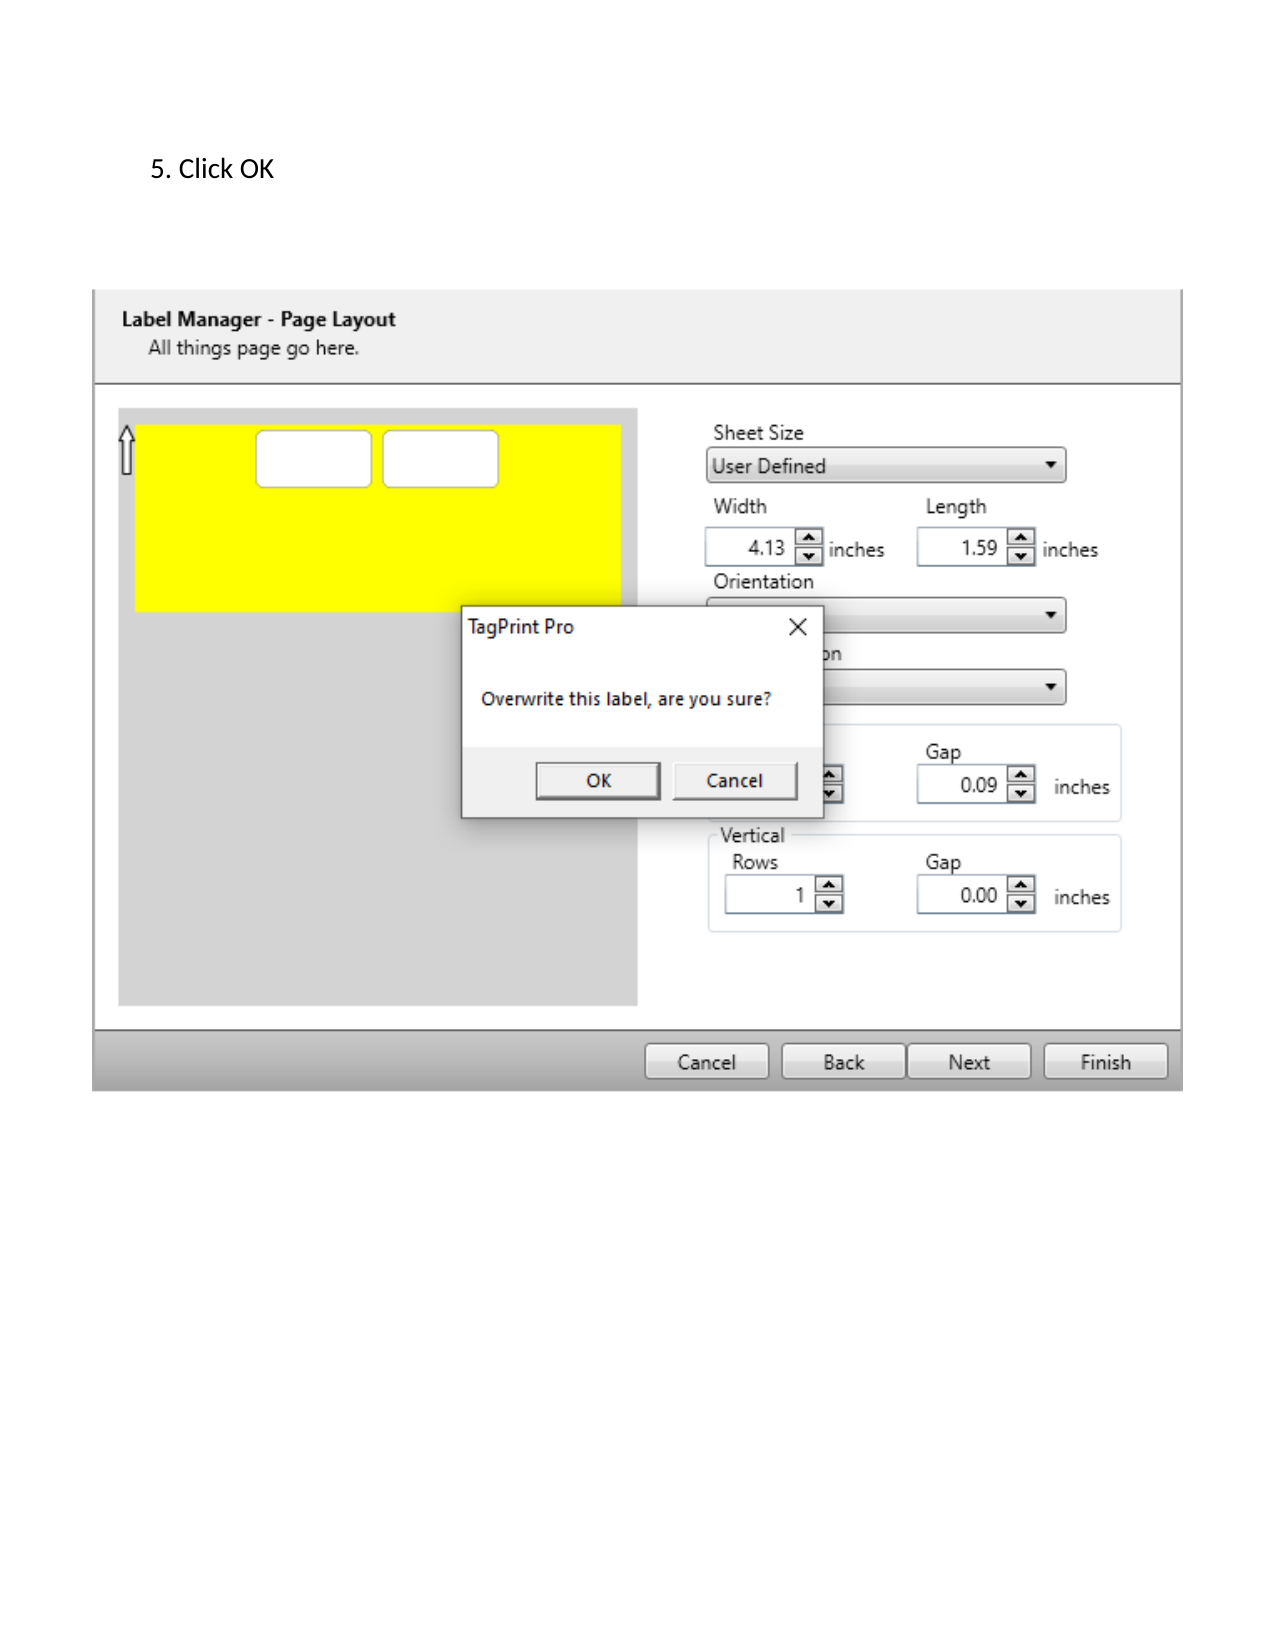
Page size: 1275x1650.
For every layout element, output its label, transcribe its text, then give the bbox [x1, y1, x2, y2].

picture [92, 287, 1183, 1092]
text 5. Click OK [150, 150, 1125, 186]
